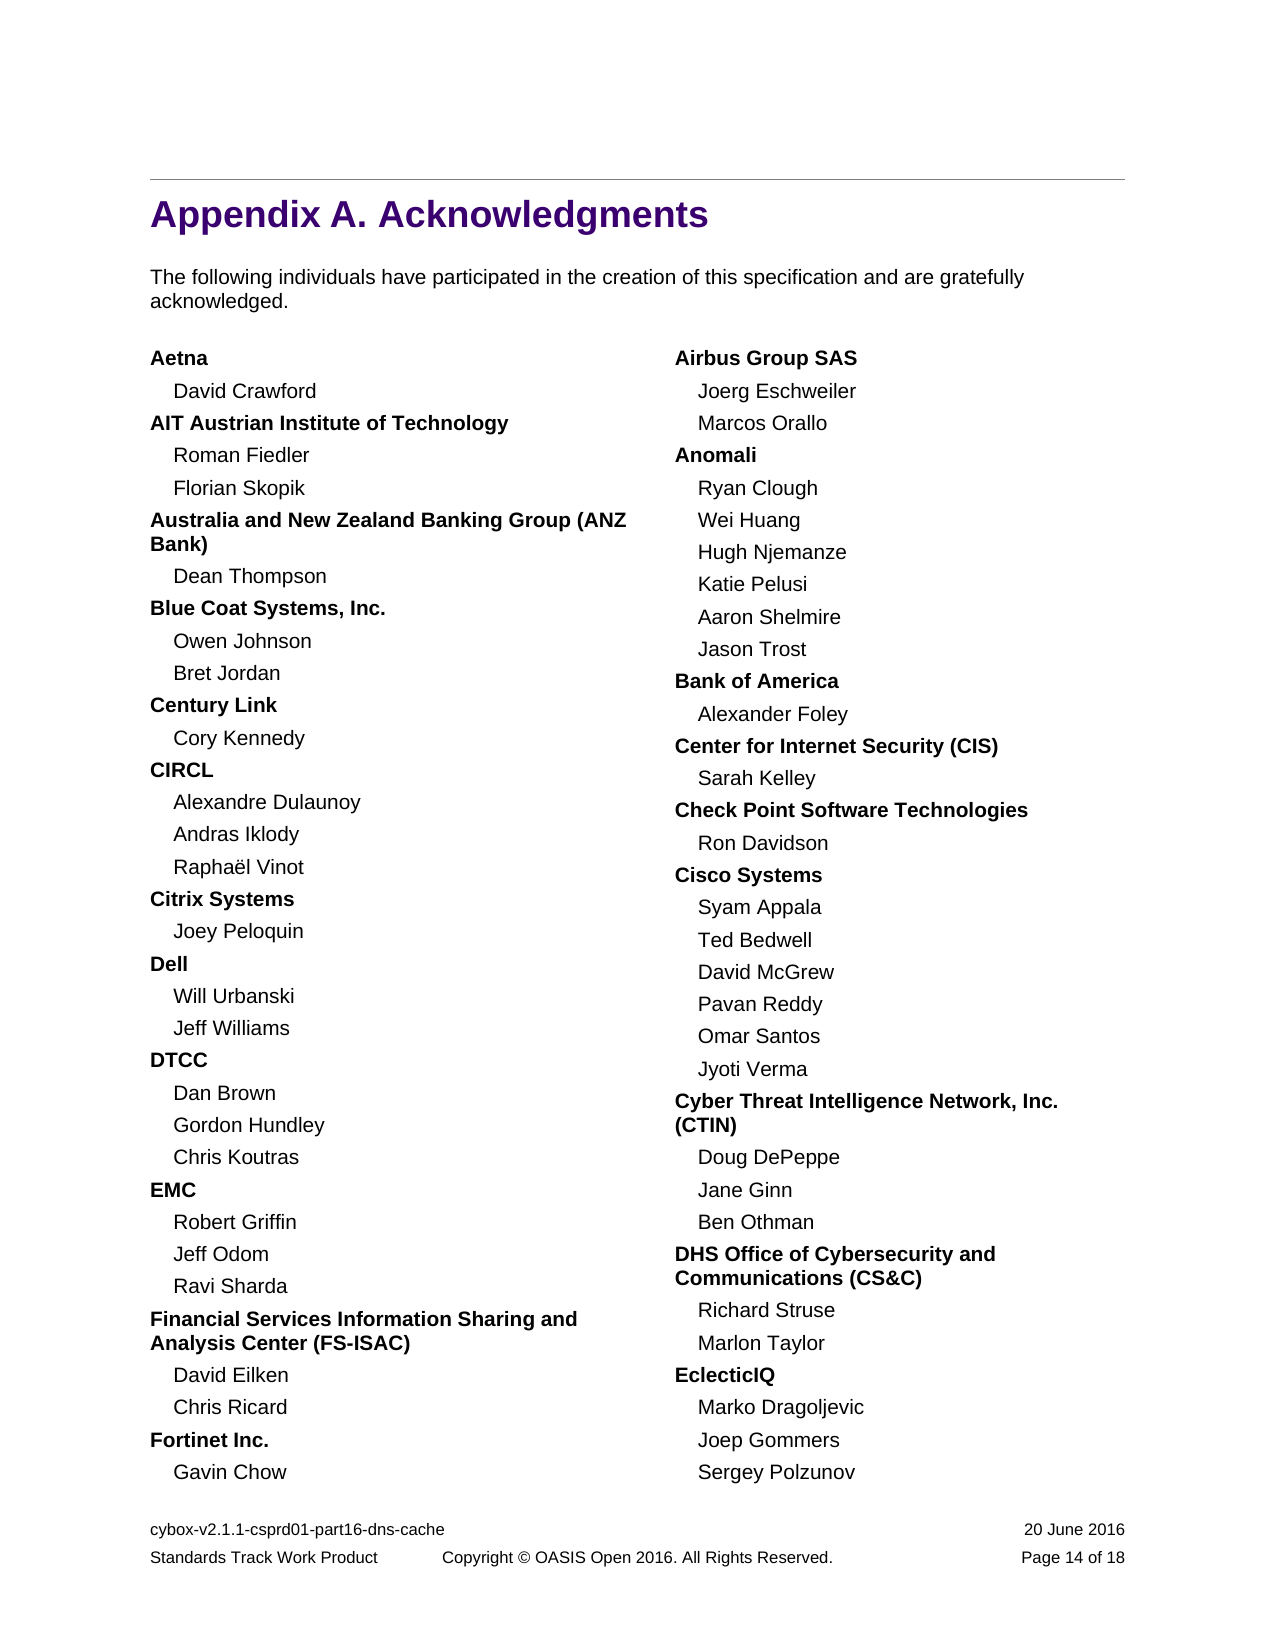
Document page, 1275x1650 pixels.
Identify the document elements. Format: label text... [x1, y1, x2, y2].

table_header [663, 338, 1123, 1492]
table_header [139, 338, 663, 1492]
text The following individuals have participated in the creation of this specification and are gratefully acknowledged. [150, 265, 1125, 313]
subtitle Acknowledgments [150, 180, 1125, 236]
